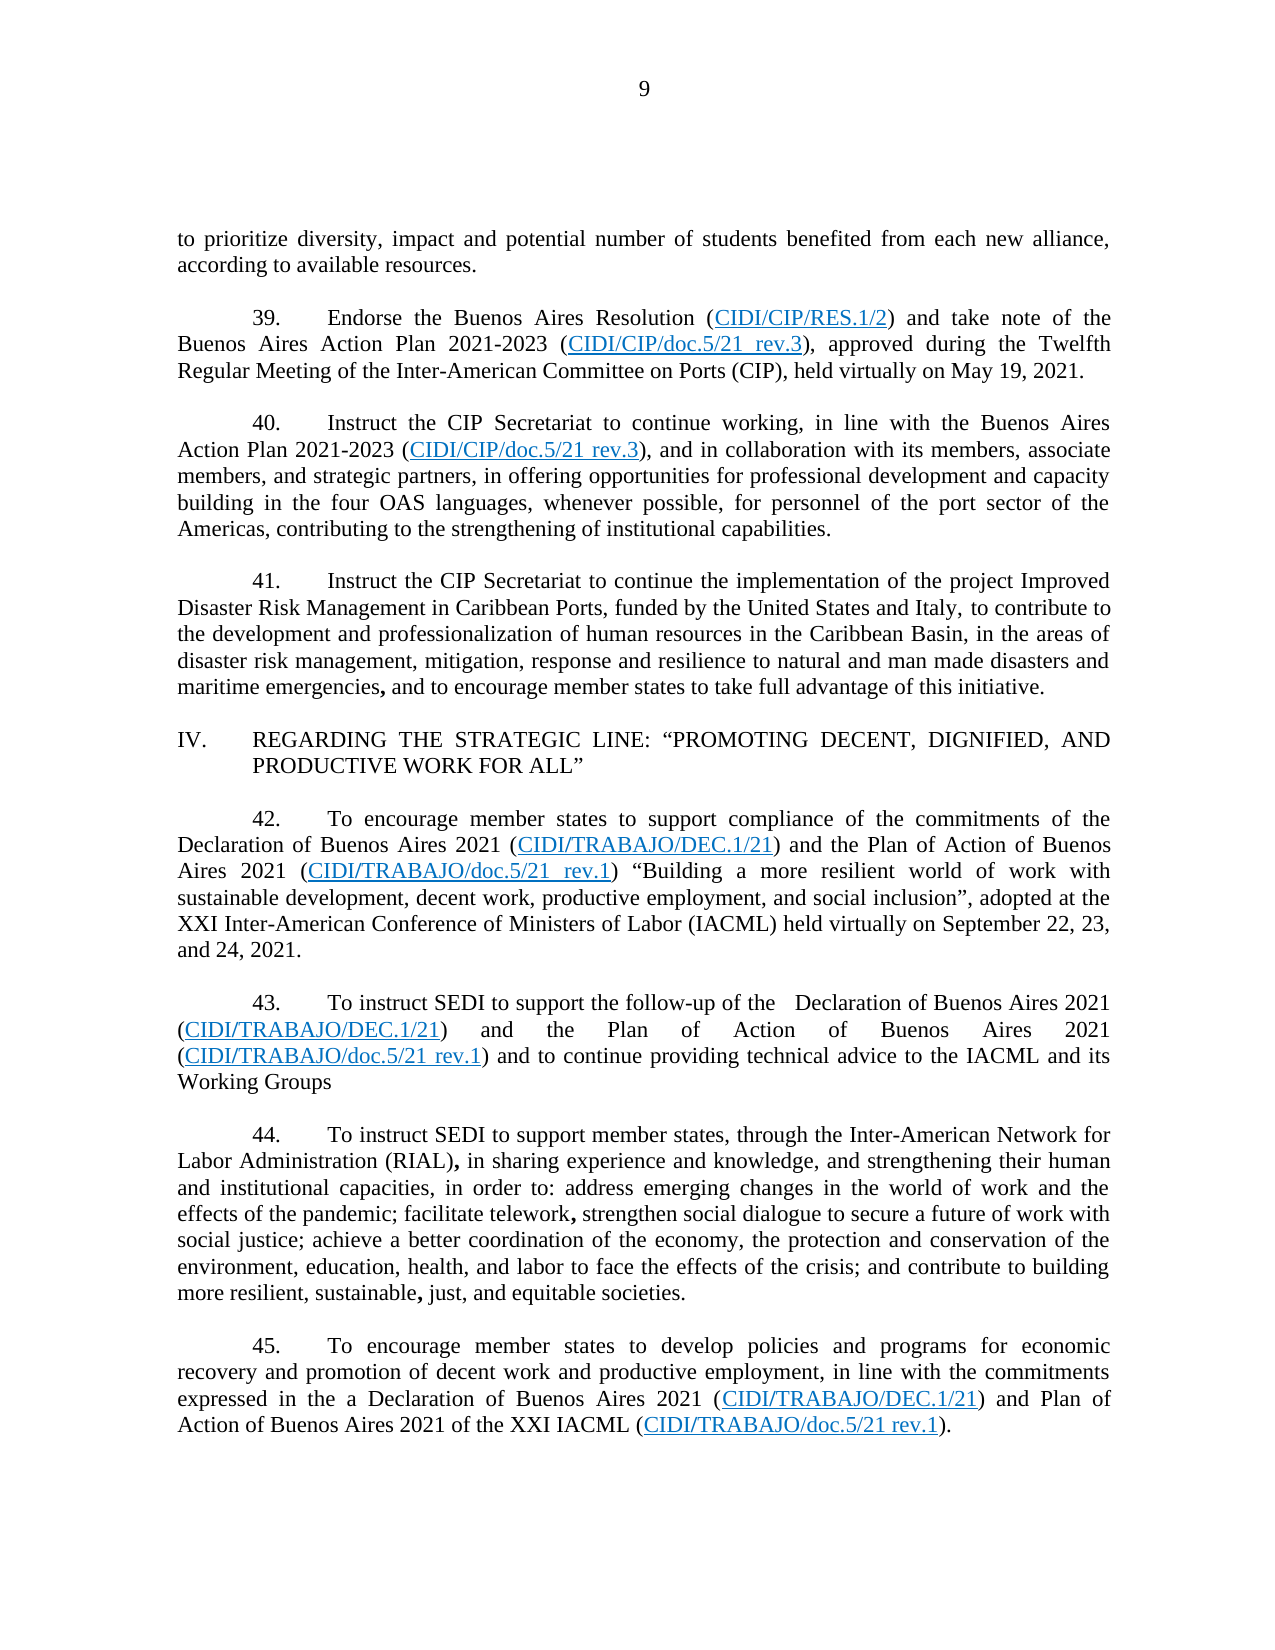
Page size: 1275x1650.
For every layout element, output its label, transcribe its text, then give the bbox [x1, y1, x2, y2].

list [177, 225, 1111, 278]
list Instruct the CIP Secretariat to continue the implementation of the project Improved Disaster Risk Management in Caribbean Ports, funded by the United States and Italy, to contribute to the development and professionalization of human resources in the Caribbean Basin, in the areas of disaster risk management, mitigation, response and resilience to natural and man made disasters and maritime emergencies, and to encourage member states to take full advantage of this initiative. [177, 568, 1111, 699]
list REGARDING THE STRATEGIC LINE: “PROMOTING DECENT, DIGNIFIED, AND PRODUCTIVE WORK FOR ALL” [177, 726, 1111, 778]
list Instruct the CIP Secretariat to continue working, in line with the Buenos Aires Action Plan 2021-2023 (CIDI/CIP/doc.5/21 rev.3), and in collaboration with its members, associate members, and strategic partners, in offering opportunities for professional development and capacity building in the four OAS languages, whenever possible, for personnel of the port sector of the Americas, contributing to the strengthening of institutional capabilities. [177, 409, 1111, 541]
list To instruct SEDI to support the follow-up of the Declaration of Buenos Aires 2021 (CIDI/TRABAJO/DEC.1/21) and the Plan of Action of Buenos Aires 2021 (CIDI/TRABAJO/doc.5/21 rev.1) and to continue providing technical advice to the IACML and its Working Groups [177, 989, 1111, 1095]
list Endorse the Buenos Aires Resolution (CIDI/CIP/RES.1/2) and take note of the Buenos Aires Action Plan 2021-2023 (CIDI/CIP/doc.5/21 rev.3), approved during the Twelfth Regular Meeting of the Inter-American Committee on Ports (CIP), held virtually on May 19, 2021. [177, 304, 1111, 383]
list To instruct SEDI to support member states, through the Inter-American Network for Labor Administration (RIAL), in sharing experience and knowledge, and strengthening their human and institutional capacities, in order to: address emerging changes in the world of work and the effects of the pandemic; facilitate telework, strengthen social dialogue to secure a future of work with social justice; achieve a better coordination of the economy, the protection and conservation of the environment, education, health, and labor to face the effects of the crisis; and contribute to building more resilient, sustainable, just, and equitable societies. [177, 1121, 1111, 1306]
list To encourage member states to develop policies and programs for economic recovery and promotion of decent work and productive employment, in line with the commitments expressed in the a Declaration of Buenos Aires 2021 (CIDI/TRABAJO/DEC.1/21) and Plan of Action of Buenos Aires 2021 of the XXI IACML (CIDI/TRABAJO/doc.5/21 rev.1). [177, 1332, 1111, 1437]
list To encourage member states to support compliance of the commitments of the Declaration of Buenos Aires 2021 (CIDI/TRABAJO/DEC.1/21) and the Plan of Action of Buenos Aires 2021 (CIDI/TRABAJO/doc.5/21 rev.1) “Building a more resilient world of work with sustainable development, decent work, productive employment, and social inclusion”, adopted at the XXI Inter-American Conference of Ministers of Labor (IACML) held virtually on September 22, 23, and 24, 2021. [177, 805, 1111, 963]
